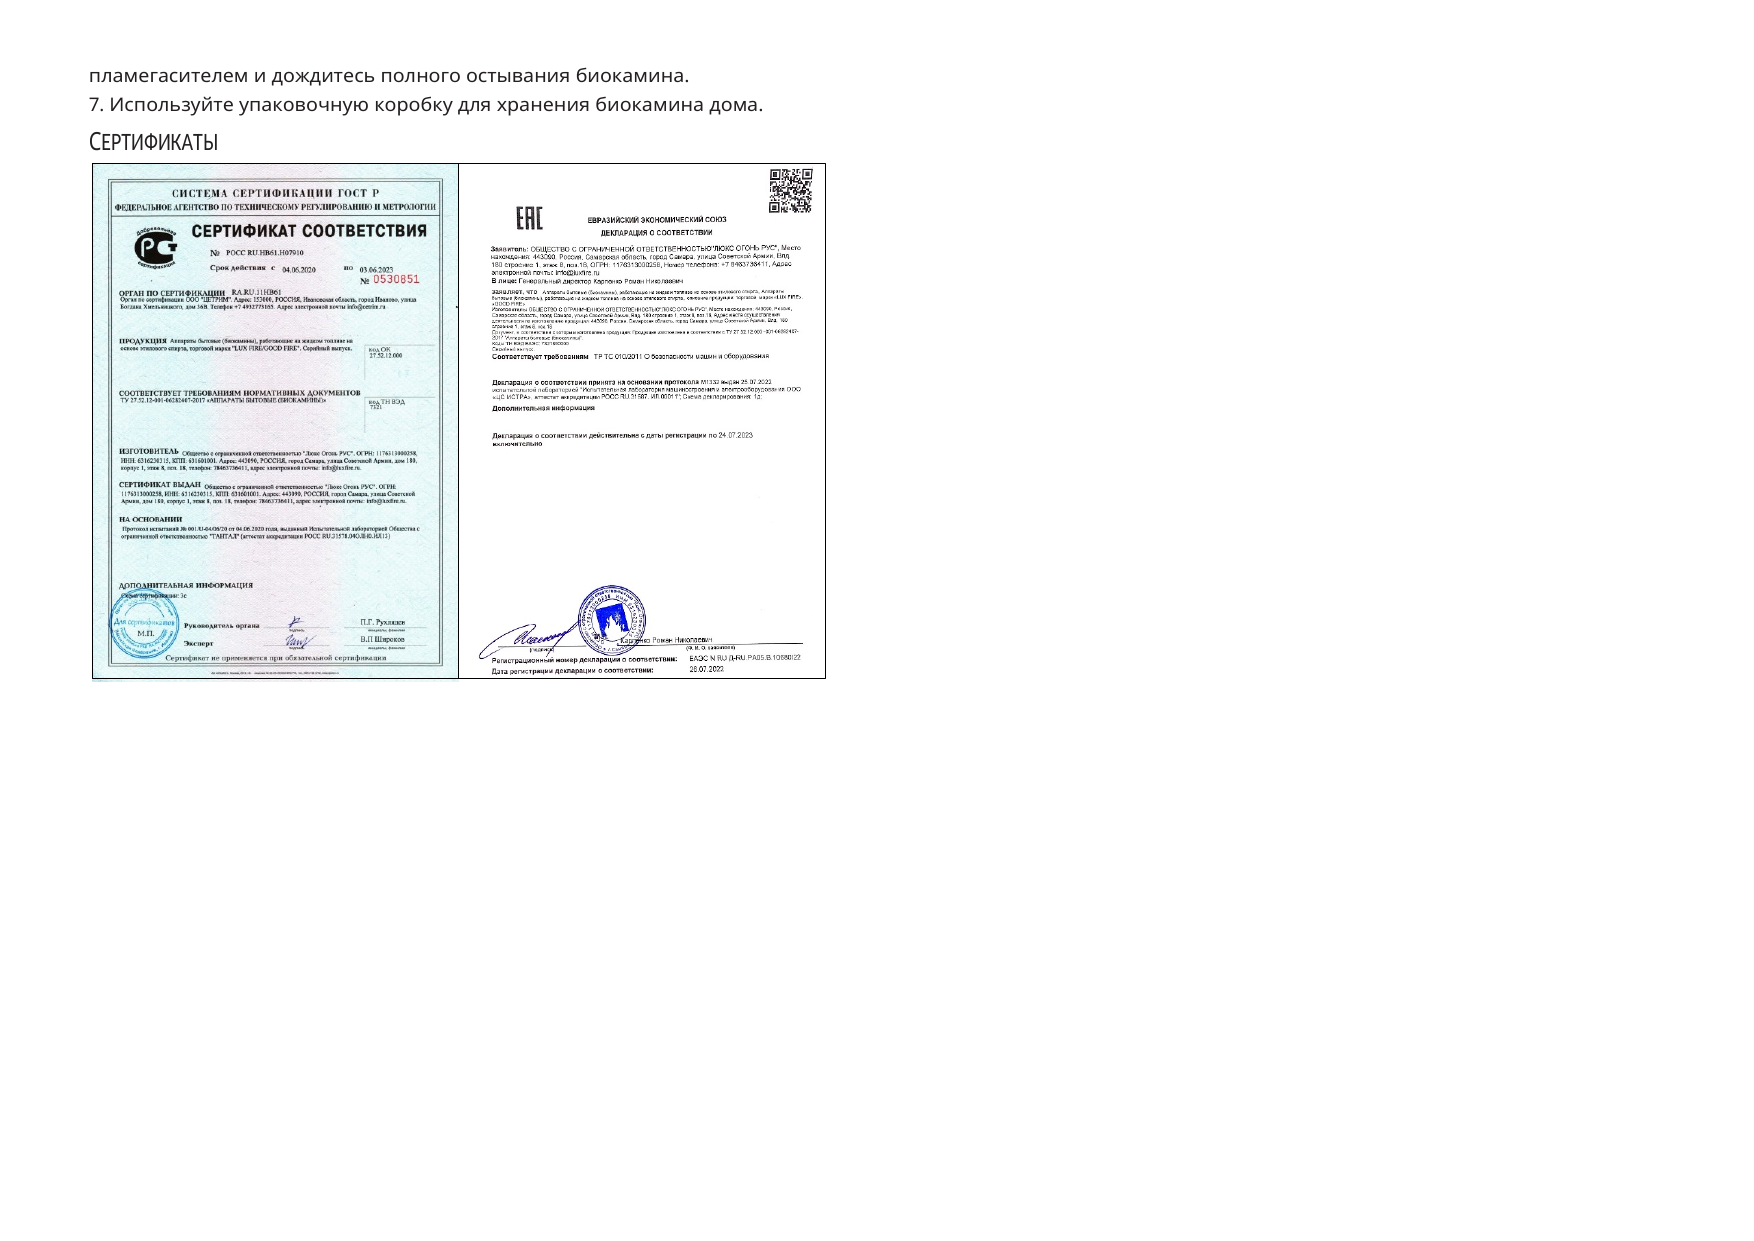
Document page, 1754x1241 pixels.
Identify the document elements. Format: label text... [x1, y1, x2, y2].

picture [93, 164, 458, 678]
picture [469, 165, 816, 678]
text пламегасителем и дождитесь полного остывания биокамина. [89, 62, 793, 88]
list Используйте упаковочную коробку для хранения биокамина дома. [88, 92, 793, 117]
subtitle СЕРТИФИКАТЫ [88, 124, 793, 158]
